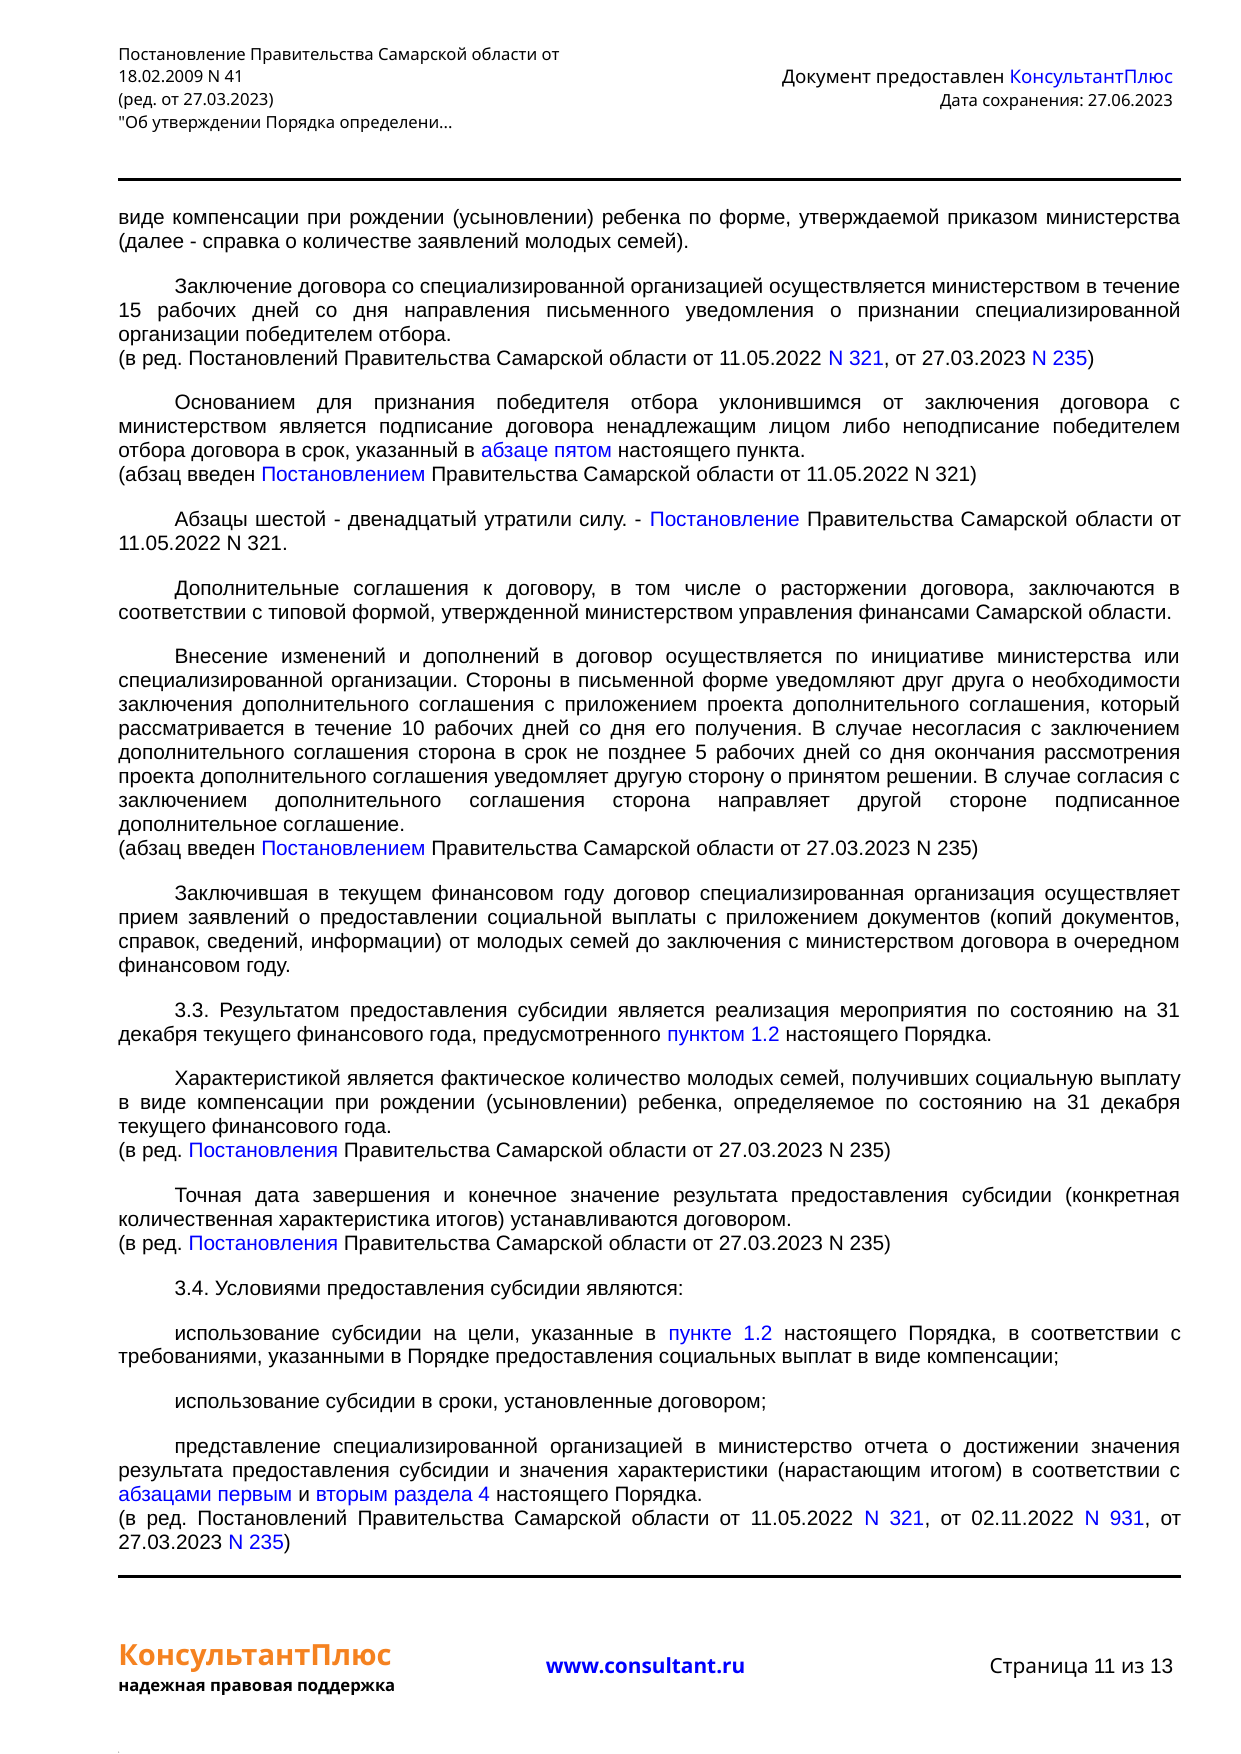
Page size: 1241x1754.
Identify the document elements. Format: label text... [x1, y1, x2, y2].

text 3.4. Условиями предоставления субсидии являются: [118, 1276, 1181, 1299]
text (абзац введен Постановлением Правительства Самарской области от 27.03.2023 N 235) [118, 836, 1181, 860]
text (в ред. Постановления Правительства Самарской области от 27.03.2023 N 235) [118, 1138, 1181, 1162]
text Характеристикой является фактическое количество молодых семей, получивших социальную выплату в виде компенсации при рождении (усыновлении) ребенка, определяемое по состоянию на 31 декабря текущего финансового года. [118, 1066, 1181, 1138]
text Заключившая в текущем финансовом году договор специализированная организация осуществляет прием заявлений о предоставлении социальной выплаты с приложением документов (копий документов, справок, сведений, информации) от молодых семей до заключения с министерством договора в очередном финансовом году. [118, 881, 1181, 977]
text Основанием для признания победителя отбора уклонившимся от заключения договора с министерством является подписание договора ненадлежащим лицом либо неподписание победителем отбора договора в срок, указанный в абзаце пятом настоящего пункта. [118, 390, 1181, 462]
text использование субсидии на цели, указанные в пункте 1.2 настоящего Порядка, в соответствии с требованиями, указанными в Порядке предоставления социальных выплат в виде компенсации; [118, 1320, 1181, 1368]
text 3.3. Результатом предоставления субсидии является реализация мероприятия по состоянию на 31 декабря текущего финансового года, предусмотренного пунктом 1.2 настоящего Порядка. [118, 997, 1181, 1045]
text Заключение договора со специализированной организацией осуществляется министерством в течение 15 рабочих дней со дня направления письменного уведомления о признании специализированной организации победителем отбора. [118, 273, 1181, 345]
text представление специализированной организацией в министерство отчета о достижении значения результата предоставления субсидии и значения характеристики (нарастающим итогом) в соответствии с абзацами первым и вторым раздела 4 настоящего Порядка. [118, 1434, 1181, 1506]
text Дополнительные соглашения к договору, в том числе о расторжении договора, заключаются в соответствии с типовой формой, утвержденной министерством управления финансами Самарской области. [118, 576, 1181, 623]
text (в ред. Постановления Правительства Самарской области от 27.03.2023 N 235) [118, 1231, 1181, 1255]
text (в ред. Постановлений Правительства Самарской области от 11.05.2022 N 321, от 27.03.2023 N 235) [118, 345, 1181, 369]
text Точная дата завершения и конечное значение результата предоставления субсидии (конкретная количественная характеристика итогов) устанавливаются договором. [118, 1183, 1181, 1231]
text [118, 205, 1181, 253]
text (абзац введен Постановлением Правительства Самарской области от 11.05.2022 N 321) [118, 462, 1181, 486]
text Абзацы шестой - двенадцатый утратили силу. - Постановление Правительства Самарской области от 11.05.2022 N 321. [118, 507, 1181, 555]
text Внесение изменений и дополнений в договор осуществляется по инициативе министерства или специализированной организации. Стороны в письменной форме уведомляют друг друга о необходимости заключения дополнительного соглашения с приложением проекта дополнительного соглашения, который рассматривается в течение 10 рабочих дней со дня его получения. В случае несогласия с заключением дополнительного соглашения сторона в срок не позднее 5 рабочих дней со дня окончания рассмотрения проекта дополнительного соглашения уведомляет другую сторону о принятом решении. В случае согласия с заключением дополнительного соглашения сторона направляет другой стороне подписанное дополнительное соглашение. [118, 644, 1181, 836]
text использование субсидии в сроки, установленные договором; [118, 1389, 1181, 1413]
text (в ред. Постановлений Правительства Самарской области от 11.05.2022 N 321, от 02.11.2022 N 931, от 27.03.2023 N 235) [118, 1506, 1181, 1554]
